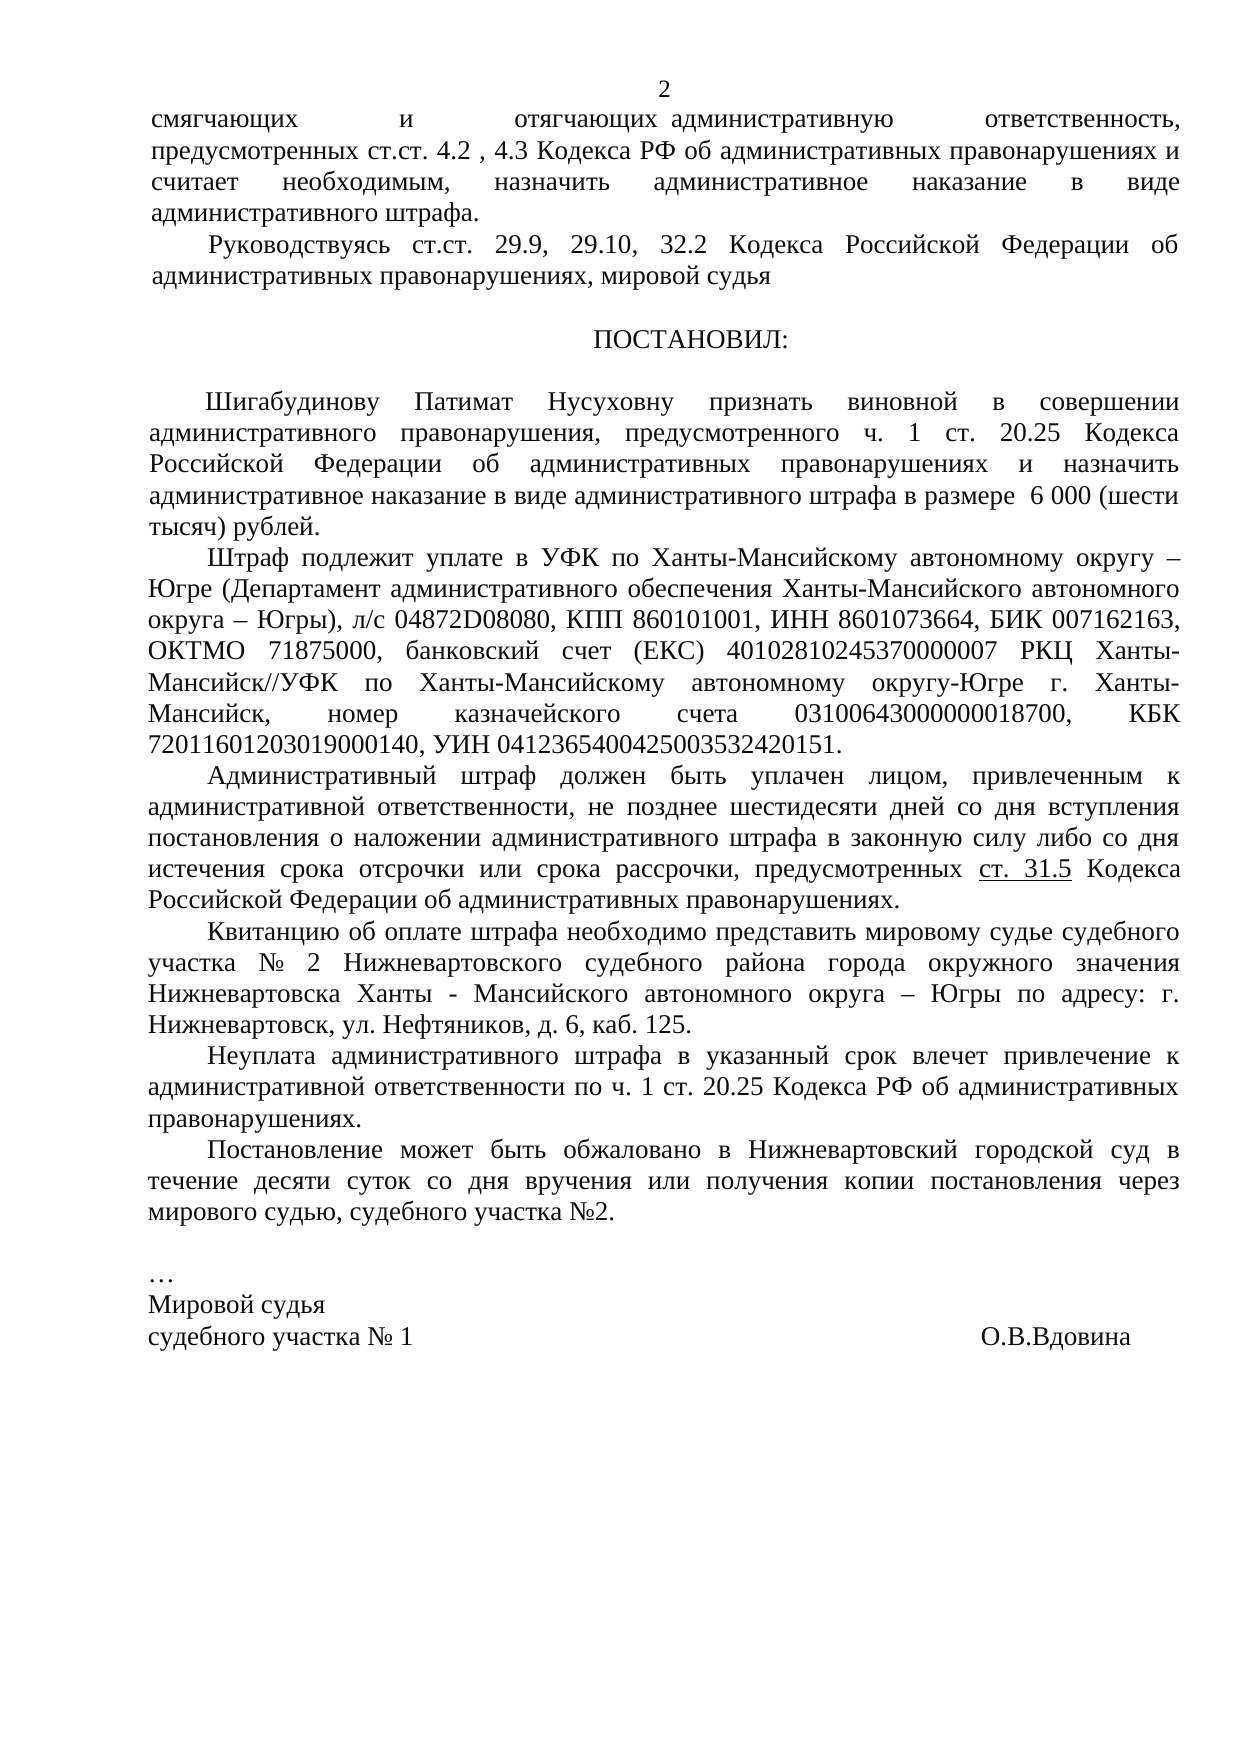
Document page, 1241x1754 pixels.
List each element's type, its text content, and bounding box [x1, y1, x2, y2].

text Штраф подлежит уплате в УФК по Ханты-Мансийскому автономному округу – Югре (Департамент административного обеспечения Ханты-Мансийского автономного округа – Югры), л/с 04872D08080, КПП 860101001, ИНН 8601073664, БИК 007162163, ОКТМО 71875000, банковский счет (ЕКС) 40102810245370000007 РКЦ Ханты-Мансийск//УФК по Ханты-Мансийскому автономному округу-Югре г. Ханты-Мансийск, номер казначейского счета 03100643000000018700, КБК 72011601203019000140, УИН 0412365400425003532420151. [148, 541, 1181, 759]
text ПОСТАНОВИЛ: [148, 323, 1178, 354]
text Мировой судья [148, 1288, 1187, 1320]
text судебного участка № 1 О.В.Вдовина [148, 1320, 1187, 1351]
text Административный штраф должен быть уплачен лицом, привлеченным к административной ответственности, не позднее шестидесяти дней со дня вступления постановления о наложении административного штрафа в законную силу либо со дня истечения срока отсрочки или срока рассрочки, предусмотренных ст. 31.5 Кодекса Российской Федерации об административных правонарушениях. [148, 759, 1181, 915]
text Шигабудинову Патимат Нусуховну признать виновной в совершении административного правонарушения, предусмотренного ч. 1 ст. 20.25 Кодекса Российской Федерации об административных правонарушениях и назначить административное наказание в виде административного штрафа в размере 6 000 (шести тысяч) рублей. [149, 385, 1180, 541]
text Постановление может быть обжаловано в Нижневартовский городской суд в течение десяти суток со дня вручения или получения копии постановления через мирового судью, судебного участка №2. [148, 1133, 1181, 1226]
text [151, 103, 1181, 227]
text Неуплата административного штрафа в указанный срок влечет привлечение к административной ответственности по ч. 1 ст. 20.25 Кодекса РФ об административных правонарушениях. [148, 1039, 1181, 1133]
text … [148, 1257, 1187, 1288]
text Квитанцию об оплате штрафа необходимо представить мировому судье судебного участка № 2 Нижневартовского судебного района города окружного значения Нижневартовска Ханты - Мансийского автономного округа – Югры по адресу: г. Нижневартовск, ул. Нефтяников, д. 6, каб. 125. [148, 915, 1181, 1039]
text Руководствуясь ст.ст. 29.9, 29.10, 32.2 Кодекса Российской Федерации об административных правонарушениях, мировой судья [152, 228, 1180, 290]
